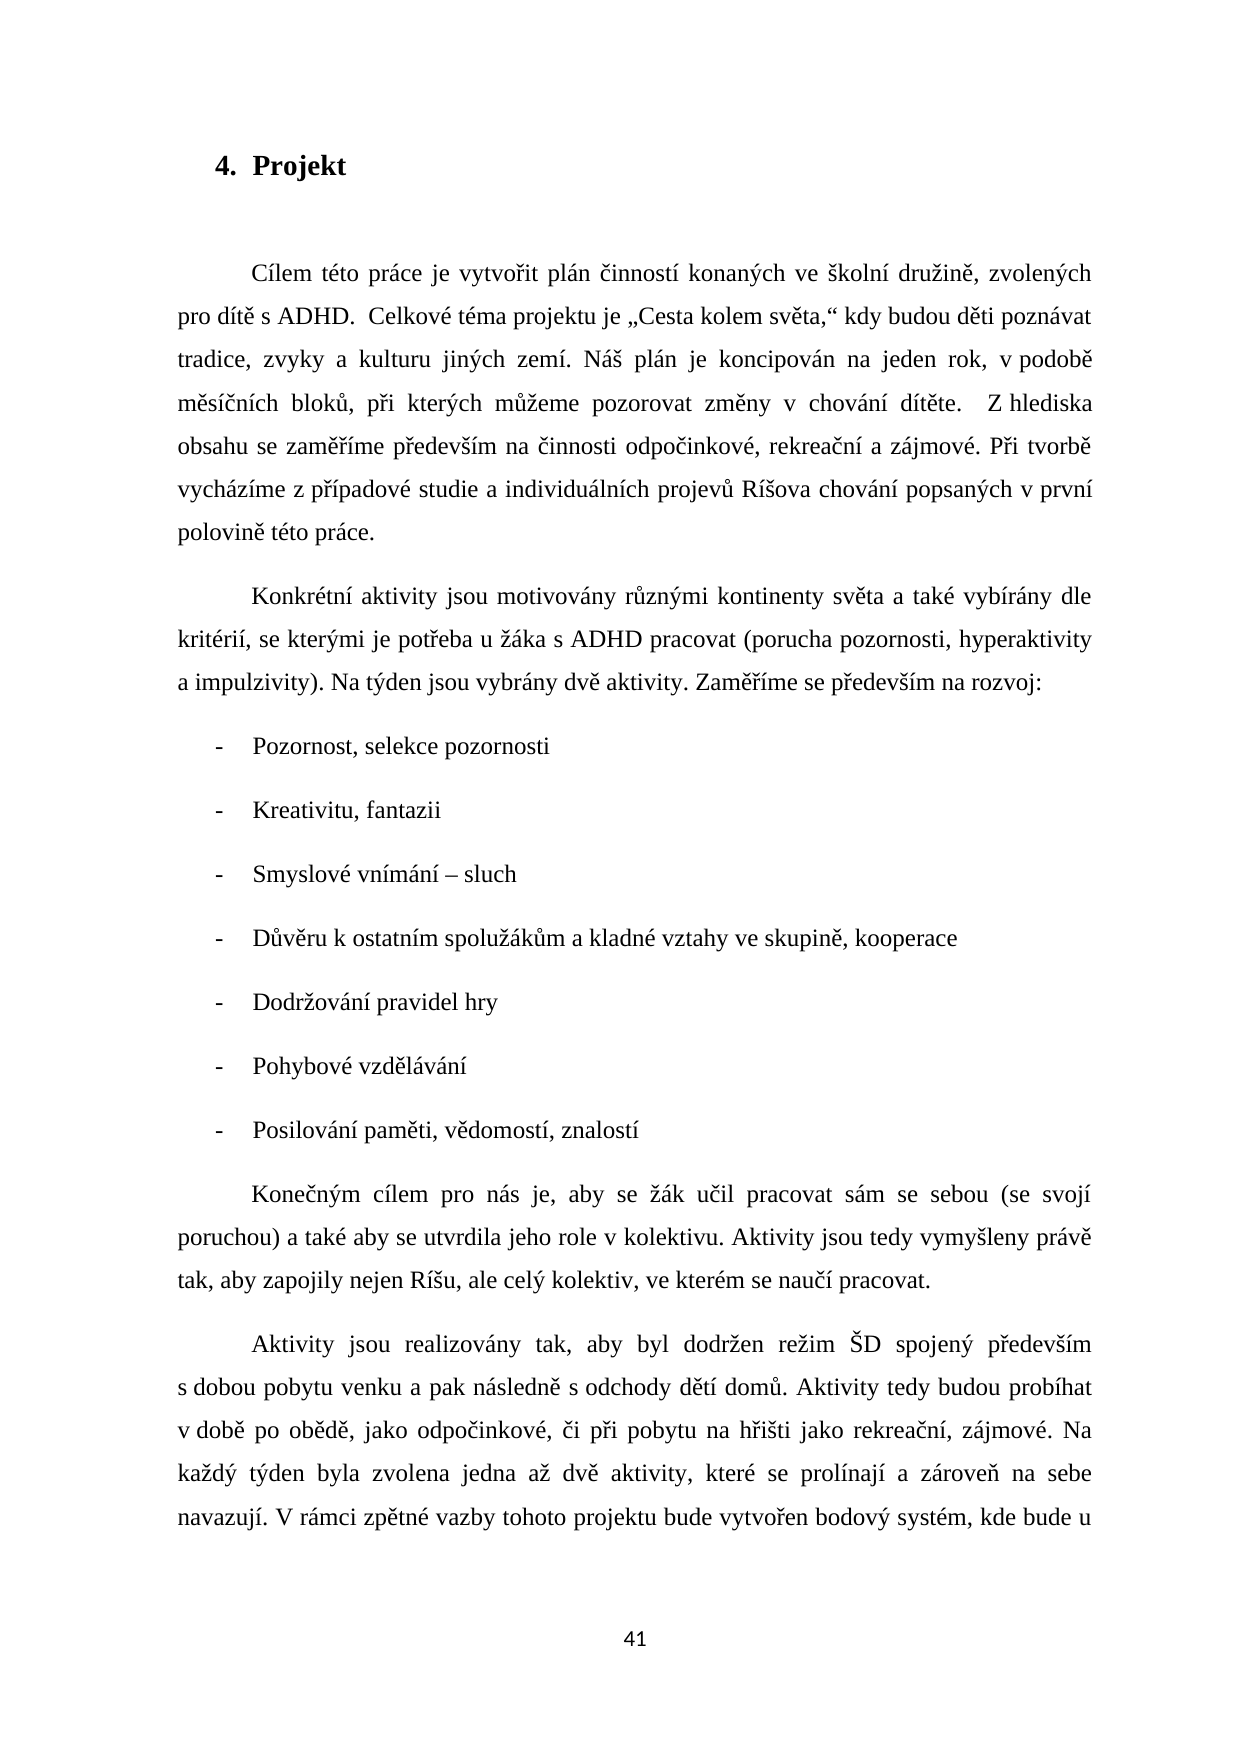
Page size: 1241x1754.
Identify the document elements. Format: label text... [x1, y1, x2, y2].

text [177, 1329, 1092, 1530]
text Konečným cílem pro nás je, aby se žák učil pracovat sám se sebou (se svojí poruchou) a také aby se utvrdila jeho role v kolektivu. Aktivity jsou tedy vymyšleny právě tak, aby zapojily nejen Ríšu, ale celý kolektiv, ve kterém se naučí pracovat. [177, 1179, 1092, 1294]
list Kreativitu, fantazii [215, 795, 1092, 824]
text Konkrétní aktivity jsou motivovány různými kontinenty světa a také vybírány dle kritérií, se kterými je potřeba u žáka s ADHD pracovat (porucha pozornosti, hyperaktivity a impulzivity). Na týden jsou vybrány dvě aktivity. Zaměříme se především na rozvoj: [177, 581, 1092, 696]
list Pozornost, selekce pozornosti [215, 731, 1092, 760]
text Cílem této práce je vytvořit plán činností konaných ve školní družině, zvolených pro dítě s ADHD. Celkové téma projektu je „Cesta kolem světa,“ kdy budou děti poznávat tradice, zvyky a kulturu jiných zemí. Náš plán je koncipován na jeden rok, v podobě měsíčních bloků, při kterých můžeme pozorovat změny v chování dítěte. Z hlediska obsahu se zaměříme především na činnosti odpočinkové, rekreační a zájmové. Při tvorbě vycházíme z případové studie a individuálních projevů Ríšova chování popsaných v první polovině této práce. [177, 258, 1092, 546]
list Posilování paměti, vědomostí, znalostí [215, 1115, 1092, 1144]
list Důvěru k ostatním spolužákům a kladné vztahy ve skupině, kooperace [215, 923, 1092, 952]
list Dodržování pravidel hry [215, 987, 1092, 1016]
subtitle Projekt [215, 148, 1092, 181]
list Pohybové vzdělávání [215, 1051, 1092, 1080]
list Smyslové vnímání – sluch [215, 859, 1092, 888]
